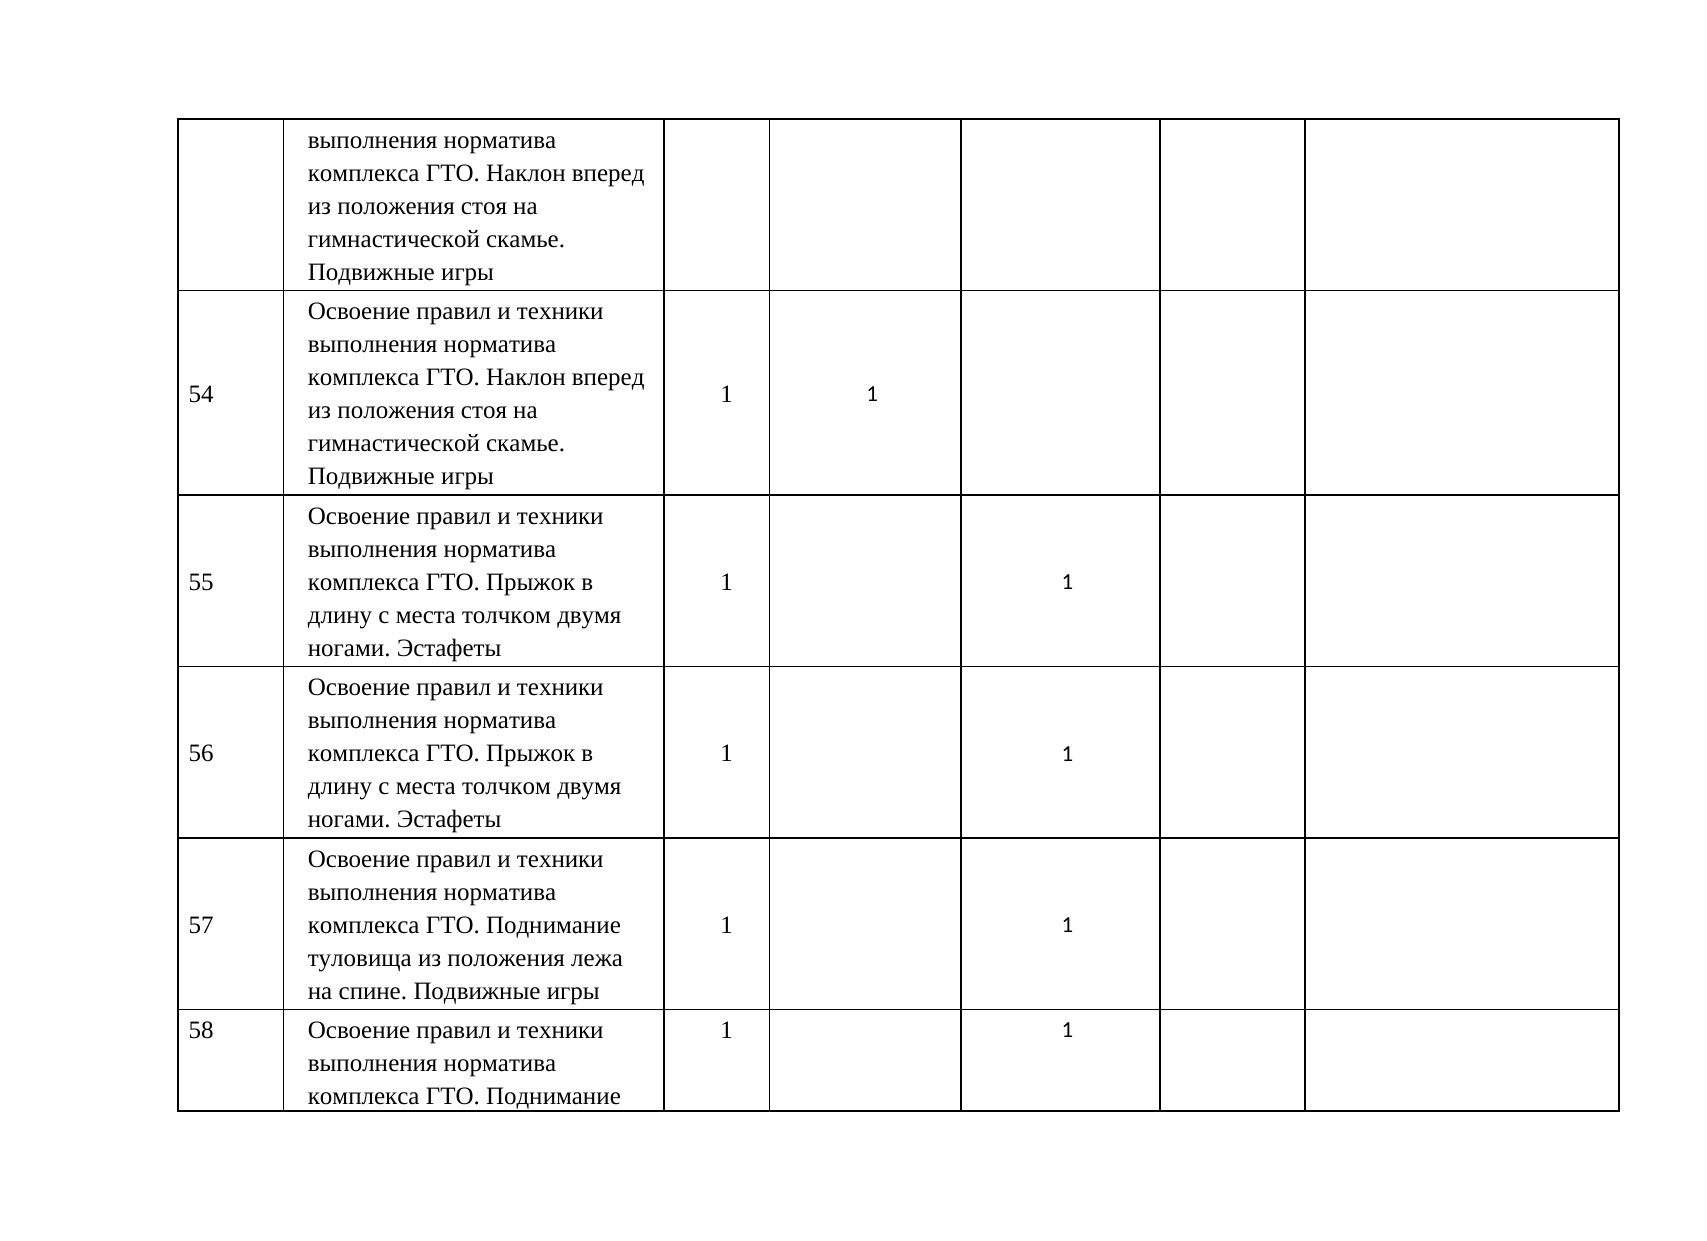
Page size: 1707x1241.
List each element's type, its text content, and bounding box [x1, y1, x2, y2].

table_cell [770, 496, 960, 666]
table_cell 55 [179, 496, 283, 666]
table_cell 1 [962, 1010, 1159, 1110]
table_cell [962, 291, 1159, 494]
table_cell [770, 120, 960, 289]
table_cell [284, 291, 663, 494]
table_cell 1 [665, 839, 769, 1008]
table_cell 1 [665, 496, 769, 666]
table_cell 53 [179, 120, 283, 289]
table_cell [770, 839, 960, 1008]
table_cell [1161, 839, 1304, 1008]
table_cell 1 [665, 667, 769, 837]
table_cell 1 [665, 291, 769, 494]
table_cell [1306, 120, 1618, 289]
table_cell 1 [962, 496, 1159, 666]
table_cell [1161, 496, 1304, 666]
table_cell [284, 839, 663, 1008]
table_cell 1 [665, 120, 769, 289]
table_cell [284, 1010, 663, 1110]
table_cell 57 [179, 839, 283, 1008]
table_cell 1 [665, 1010, 769, 1110]
table_cell Освоение правил и техники выполнения норматива комплекса ГТО. Прыжок в длину с места толчком двумя ногами. Эстафеты [284, 667, 663, 837]
table_cell [1306, 1010, 1618, 1110]
table_cell 56 [179, 667, 283, 837]
table_cell 1 [770, 291, 960, 494]
table_cell [1161, 120, 1304, 289]
table_cell [1306, 496, 1618, 666]
table_cell [770, 1010, 960, 1110]
table_cell [1161, 291, 1304, 494]
table_cell 1 [962, 667, 1159, 837]
table_cell [1161, 1010, 1304, 1110]
table_cell 1 [962, 120, 1159, 289]
table_cell 58 [179, 1010, 283, 1110]
table_cell 54 [179, 291, 283, 494]
table_cell [1306, 291, 1618, 494]
table_cell 1 [962, 839, 1159, 1008]
table_cell [1306, 839, 1618, 1008]
table_cell [1161, 667, 1304, 837]
table_cell [1306, 667, 1618, 837]
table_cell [284, 120, 663, 289]
table_cell Освоение правил и техники выполнения норматива комплекса ГТО. Прыжок в длину с места толчком двумя ногами. Эстафеты [284, 496, 663, 666]
table_cell [770, 667, 960, 837]
